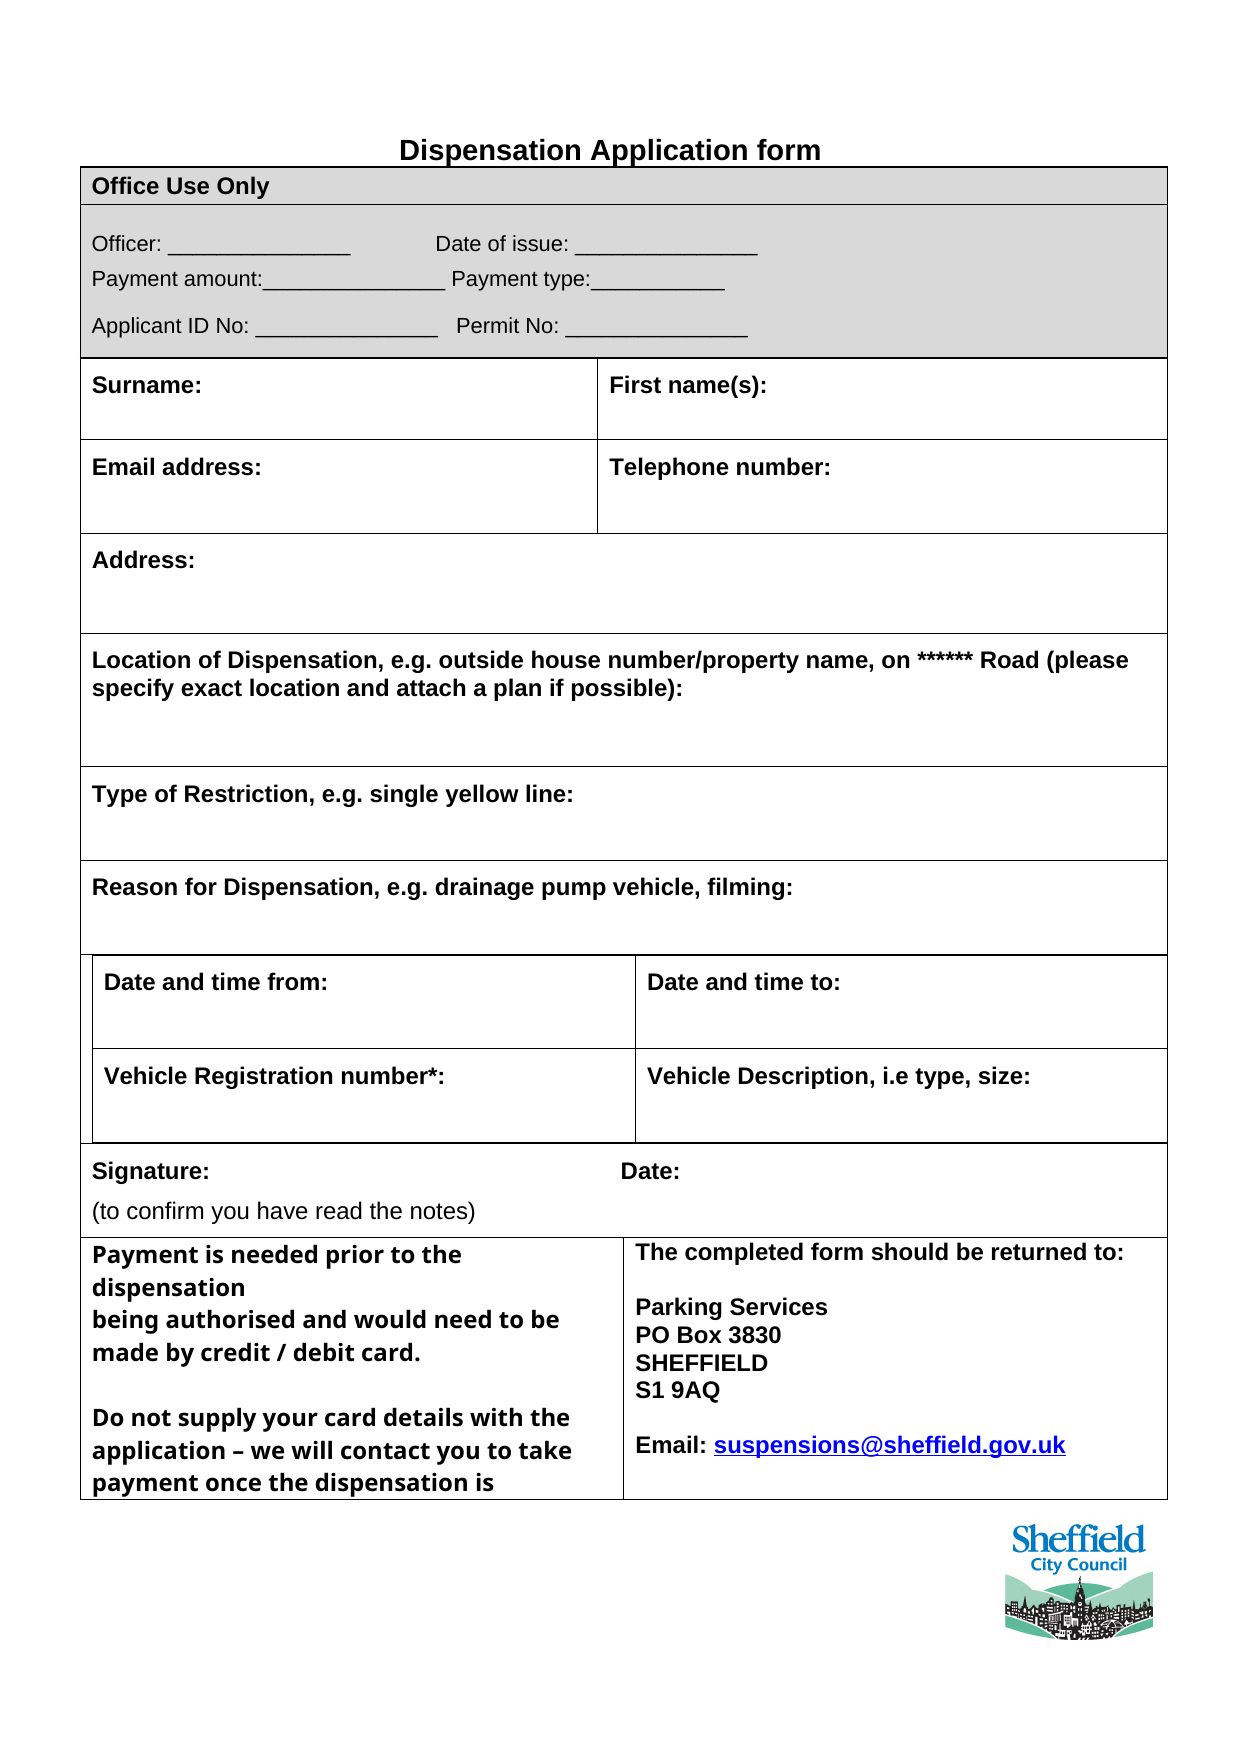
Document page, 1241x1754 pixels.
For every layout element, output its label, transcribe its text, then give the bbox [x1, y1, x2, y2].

table_cell Email address: [81, 440, 597, 533]
table_cell Officer: _______________ Date of issue: _______________ Payment amount:_______________ Payment type:___________ Applicant ID No: _______________ Permit No: _______________ [81, 205, 1167, 357]
table_cell Address: [81, 534, 1167, 633]
table_cell [93, 1049, 635, 1142]
table_cell Type of Restriction, e.g. single yellow line: [81, 767, 1167, 860]
table_header Surname: [81, 359, 597, 439]
table_cell Telephone number: [598, 440, 1167, 533]
table_cell Reason for Dispensation, e.g. drainage pump vehicle, filming: [81, 861, 1167, 953]
table_cell [81, 955, 92, 1143]
table_header Office Use Only [81, 168, 1167, 204]
table_cell [636, 956, 1167, 1048]
table_header First name(s): [598, 359, 1167, 439]
table_cell Signature: Date: (to confirm you have read the notes) [81, 1144, 1167, 1237]
table_cell Location of Dispensation, e.g. outside house number/property name, on ****** Road (please specify exact location and attach a plan if possible): [81, 634, 1167, 766]
table_cell [636, 1049, 1167, 1142]
picture [88, 1518, 1241, 1754]
table_cell [93, 956, 635, 1048]
table_cell The completed form should be returned to: Parking Services PO Box 3830 SHEFFIELD S1 9AQ Email: suspensions@sheffield.gov.uk [624, 1238, 1167, 1499]
text Dispensation Application form [69, 133, 1152, 166]
